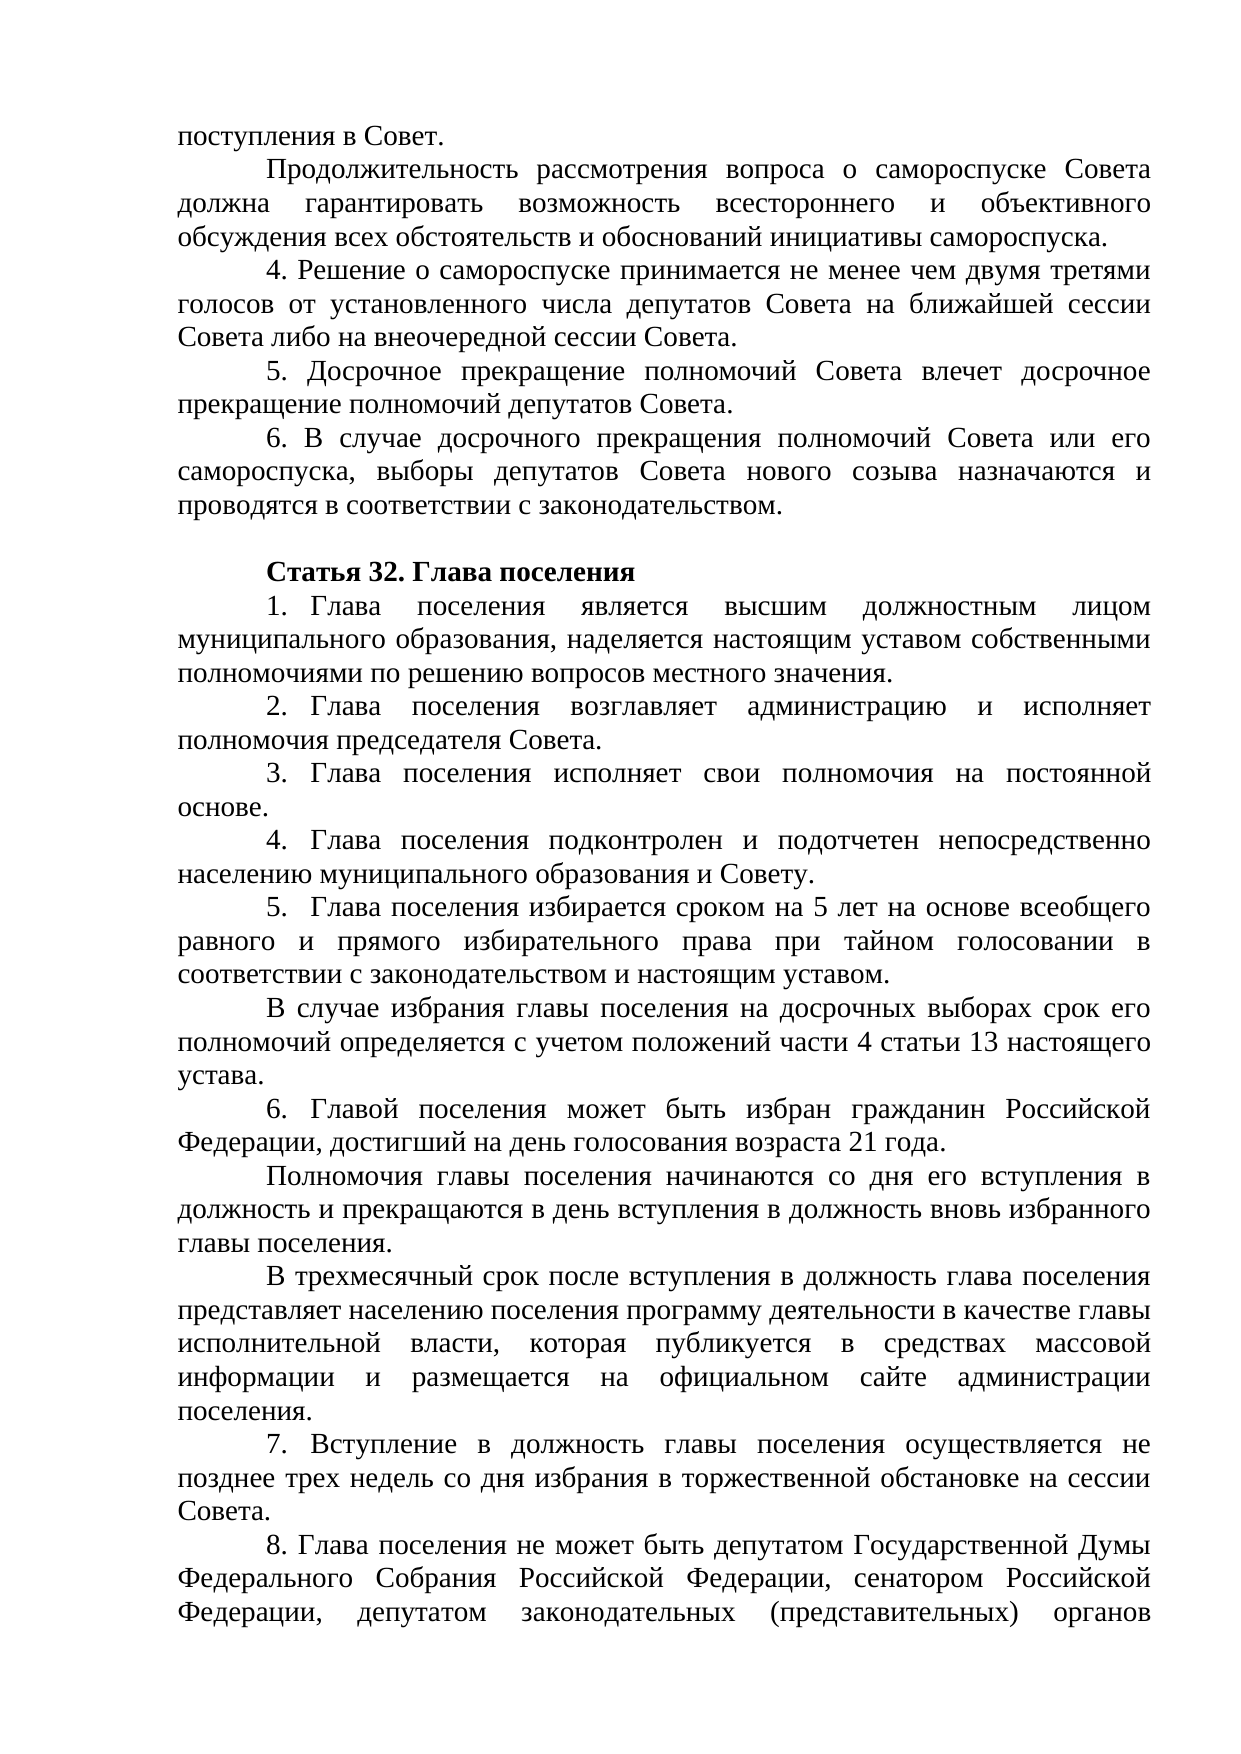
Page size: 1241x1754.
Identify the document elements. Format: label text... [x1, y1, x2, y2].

list Глава поселения избирается сроком на 5 лет на основе всеобщего равного и прямого избирательного права при тайном голосовании в соответствии с законодательством и настоящим уставом. [177, 889, 1152, 990]
list Глава поселения возглавляет администрацию и исполняет полномочия председателя Совета. [177, 688, 1152, 755]
text 5. Досрочное прекращение полномочий Совета влечет досрочное прекращение полномочий депутатов Совета. [177, 353, 1152, 420]
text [177, 118, 1152, 152]
list Вступление в должность главы поселения осуществляется не позднее трех недель со дня избрания в торжественной обстановке на сессии Совета. [177, 1426, 1152, 1527]
text 4. Решение о самороспуске принимается не менее чем двумя третями голосов от установленного числа депутатов Совета на ближайшей сессии Совета либо на внеочередной сессии Совета. [177, 252, 1152, 353]
text Продолжительность рассмотрения вопроса о самороспуске Совета должна гарантировать возможность всестороннего и объективного обсуждения всех обстоятельств и обоснований инициативы самороспуска. [177, 152, 1152, 252]
text В случае избрания главы поселения на досрочных выборах срок его полномочий определяется с учетом положений части 4 статьи 13 настоящего устава. [177, 990, 1152, 1091]
list Глава поселения является высшим должностным лицом муниципального образования, наделяется настоящим уставом собственными полномочиями по решению вопросов местного значения. [177, 588, 1152, 688]
text Статья 32. Глава поселения [177, 554, 1152, 588]
text 6. В случае досрочного прекращения полномочий Совета или его самороспуска, выборы депутатов Совета нового созыва назначаются и проводятся в соответствии с законодательством. [177, 420, 1152, 521]
text В трехмесячный срок после вступления в должность глава поселения представляет населению поселения программу деятельности в качестве главы исполнительной власти, которая публикуется в средствах массовой информации и размещается на официальном сайте администрации поселения. [177, 1258, 1152, 1426]
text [177, 1527, 1152, 1627]
list Глава поселения подконтролен и подотчетен непосредственно населению муниципального образования и Совету. [177, 822, 1152, 889]
list Главой поселения может быть избран гражданин Российской Федерации, достигший на день голосования возраста 21 года. [177, 1091, 1152, 1158]
list Глава поселения исполняет свои полномочия на постоянной основе. [177, 755, 1152, 822]
text Полномочия главы поселения начинаются со дня его вступления в должность и прекращаются в день вступления в должность вновь избранного главы поселения. [177, 1158, 1152, 1258]
